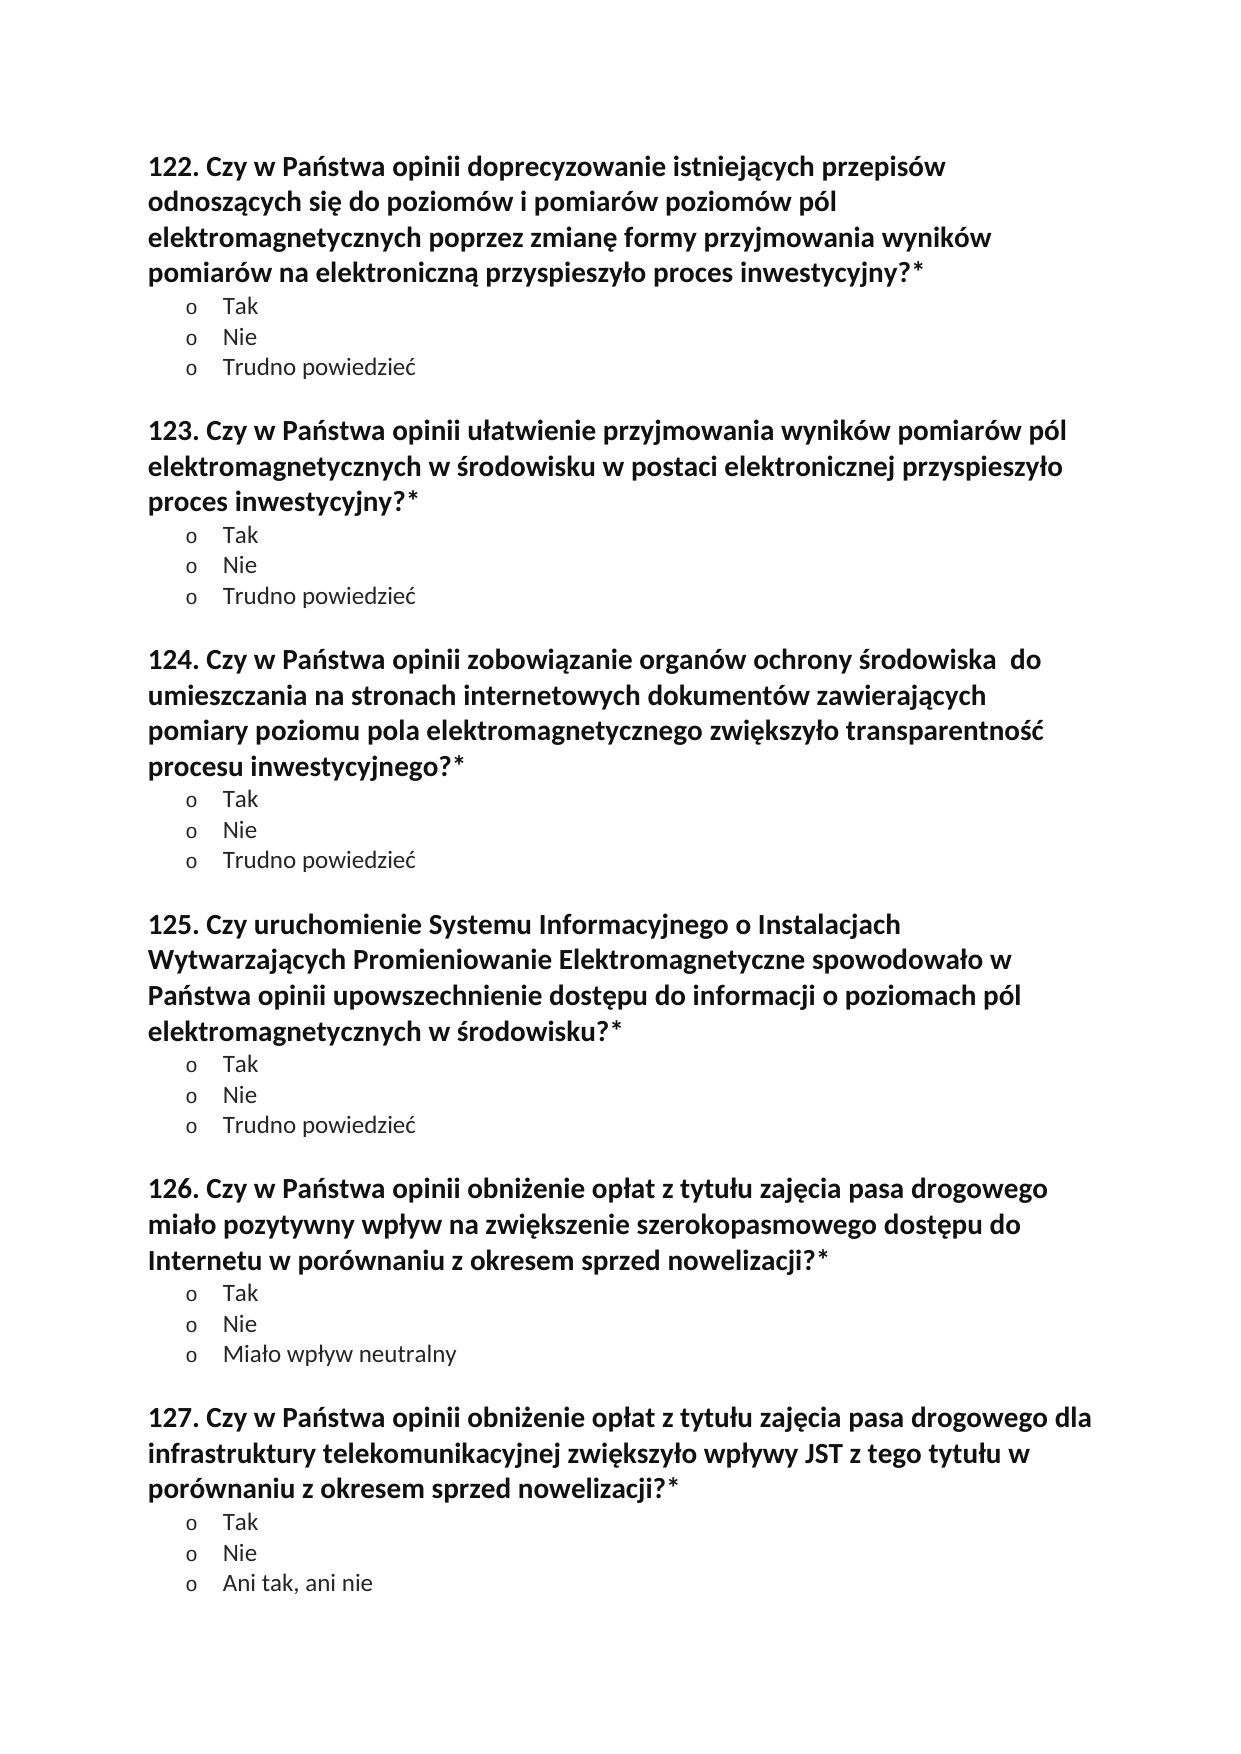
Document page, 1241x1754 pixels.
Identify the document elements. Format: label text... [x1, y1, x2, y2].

list Trudno powiedzieć [185, 351, 1093, 382]
list Trudno powiedzieć [185, 845, 1093, 875]
list Tak [185, 290, 1093, 321]
list Tak [185, 784, 1093, 814]
list Nie [185, 1079, 1093, 1109]
list Tak [185, 1277, 1093, 1308]
list Tak [185, 1048, 1093, 1079]
list Trudno powiedzieć [185, 580, 1093, 611]
text 126. Czy w Państwa opinii obniżenie opłat z tytułu zajęcia pasa drogowego miało pozytywny wpływ na zwiększenie szerokopasmowego dostępu do Internetu w porównaniu z okresem sprzed nowelizacji?* [148, 1170, 1093, 1277]
text 125. Czy uruchomienie Systemu Informacyjnego o Instalacjach Wytwarzających Promieniowanie Elektromagnetyczne spowodowało w Państwa opinii upowszechnienie dostępu do informacji o poziomach pól elektromagnetycznych w środowisku?* [148, 906, 1093, 1048]
list Tak [185, 1506, 1093, 1537]
text 127. Czy w Państwa opinii obniżenie opłat z tytułu zajęcia pasa drogowego dla infrastruktury telekomunikacyjnej zwiększyło wpływy JST z tego tytułu w porównaniu z okresem sprzed nowelizacji?* [148, 1399, 1093, 1506]
list Miało wpływ neutralny [185, 1338, 1093, 1369]
text 124. Czy w Państwa opinii zobowiązanie organów ochrony środowiska do umieszczania na stronach internetowych dokumentów zawierających pomiary poziomu pola elektromagnetycznego zwiększyło transparentność procesu inwestycyjnego?* [148, 641, 1093, 784]
list Trudno powiedzieć [185, 1109, 1093, 1140]
list Tak [185, 519, 1093, 549]
list Nie [185, 1537, 1093, 1567]
list Nie [185, 814, 1093, 845]
text 123. Czy w Państwa opinii ułatwienie przyjmowania wyników pomiarów pól elektromagnetycznych w środowisku w postaci elektronicznej przyspieszyło proces inwestycyjny?* [148, 412, 1093, 519]
list Ani tak, ani nie [185, 1567, 1093, 1598]
list Nie [185, 1308, 1093, 1338]
text 122. Czy w Państwa opinii doprecyzowanie istniejących przepisów odnoszących się do poziomów i pomiarów poziomów pól elektromagnetycznych poprzez zmianę formy przyjmowania wyników pomiarów na elektroniczną przyspieszyło proces inwestycyjny?* [148, 148, 1093, 290]
list Nie [185, 549, 1093, 580]
list Nie [185, 321, 1093, 351]
